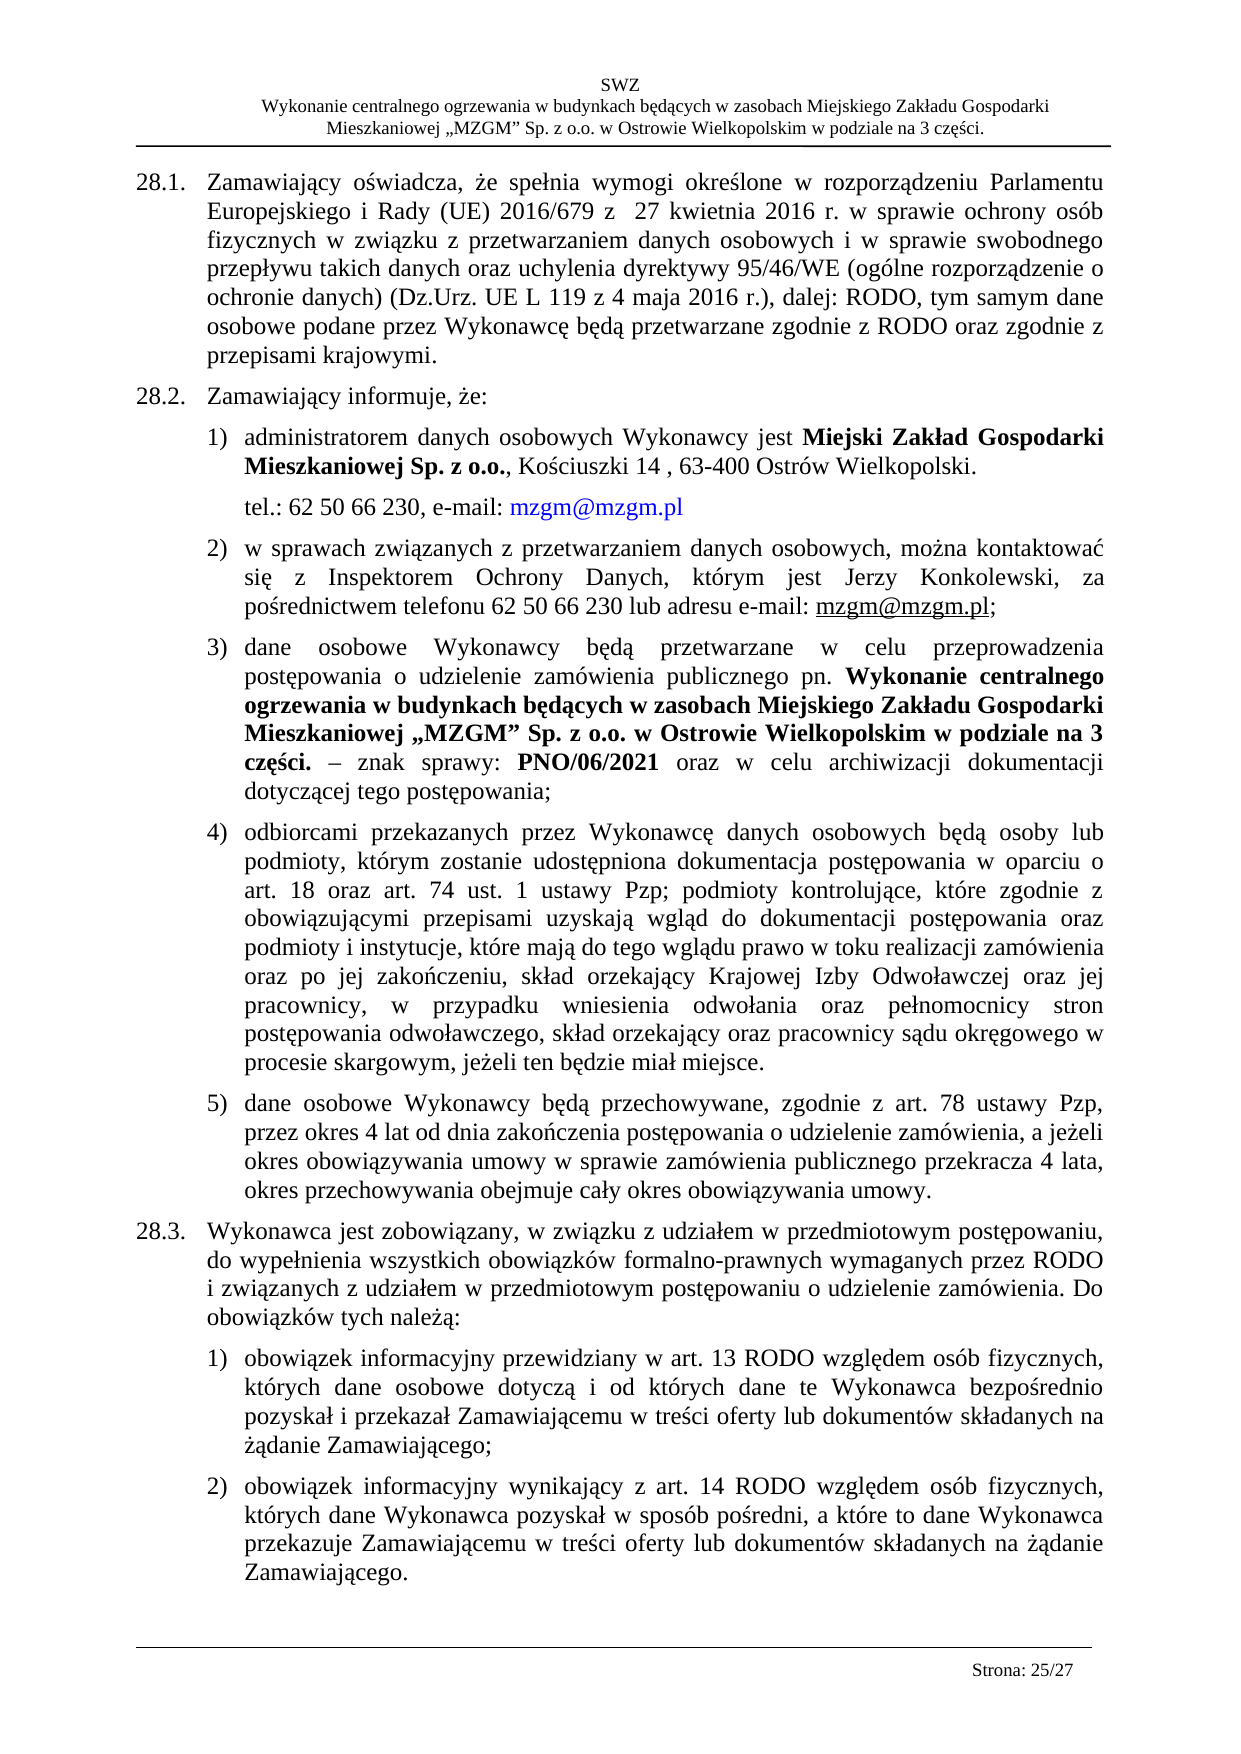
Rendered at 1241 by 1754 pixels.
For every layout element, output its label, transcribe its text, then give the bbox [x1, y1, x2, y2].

subtitle Zamawiający oświadcza, że spełnia wymogi określone w rozporządzeniu Parlamentu Europejskiego i Rady (UE) 2016/679 z 27 kwietnia 2016 r. w sprawie ochrony osób fizycznych w związku z przetwarzaniem danych osobowych i w sprawie swobodnego przepływu takich danych oraz uchylenia dyrektywy 95/46/WE (ogólne rozporządzenie o ochronie danych) (Dz.Urz. UE L 119 z 4 maja 2016 r.), dalej: RODO, tym samym dane osobowe podane przez Wykonawcę będą przetwarzane zgodnie z RODO oraz zgodnie z przepisami krajowymi. [136, 167, 1104, 368]
subtitle odbiorcami przekazanych przez Wykonawcę danych osobowych będą osoby lub podmioty, którym zostanie udostępniona dokumentacja postępowania w oparciu o art. 18 oraz art. 74 ust. 1 ustawy Pzp; podmioty kontrolujące, które zgodnie z obowiązującymi przepisami uzyskają wgląd do dokumentacji postępowania oraz podmioty i instytucje, które mają do tego wglądu prawo w toku realizacji zamówienia oraz po jej zakończeniu, skład orzekający Krajowej Izby Odwoławczej oraz jej pracownicy, w przypadku wniesienia odwołania oraz pełnomocnicy stron postępowania odwoławczego, skład orzekający oraz pracownicy sądu okręgowego w procesie skargowym, jeżeli ten będzie miał miejsce. [207, 817, 1104, 1076]
subtitle tel.: 62 50 66 230, e-mail: mzgm@mzgm.pl [244, 492, 1104, 521]
subtitle dane osobowe Wykonawcy będą przechowywane, zgodnie z art. 78 ustawy Pzp, przez okres 4 lat od dnia zakończenia postępowania o udzielenie zamówienia, a jeżeli okres obowiązywania umowy w sprawie zamówienia publicznego przekracza 4 lata, okres przechowywania obejmuje cały okres obowiązywania umowy. [207, 1088, 1104, 1203]
subtitle obowiązek informacyjny wynikający z art. 14 RODO względem osób fizycznych, których dane Wykonawca pozyskał w sposób pośredni, a które to dane Wykonawca przekazuje Zamawiającemu w treści oferty lub dokumentów składanych na żądanie Zamawiającego. [207, 1471, 1104, 1586]
subtitle dane osobowe Wykonawcy będą przetwarzane w celu przeprowadzenia postępowania o udzielenie zamówienia publicznego pn. Wykonanie centralnego ogrzewania w budynkach będących w zasobach Miejskiego Zakładu Gospodarki Mieszkaniowej „MZGM” Sp. z o.o. w Ostrowie Wielkopolskim w podziale na 3 części. – znak sprawy: PNO/06/2021 oraz w celu archiwizacji dokumentacji dotyczącej tego postępowania; [207, 632, 1104, 805]
subtitle obowiązek informacyjny przewidziany w art. 13 RODO względem osób fizycznych, których dane osobowe dotyczą i od których dane te Wykonawca bezpośrednio pozyskał i przekazał Zamawiającemu w treści oferty lub dokumentów składanych na żądanie Zamawiającego; [207, 1343, 1104, 1458]
subtitle Zamawiający informuje, że: [136, 381, 1104, 410]
subtitle w sprawach związanych z przetwarzaniem danych osobowych, można kontaktować się z Inspektorem Ochrony Danych, którym jest Jerzy Konkolewski, za pośrednictwem telefonu 62 50 66 230 lub adresu e-mail: mzgm@mzgm.pl; [207, 533, 1104, 620]
subtitle administratorem danych osobowych Wykonawcy jest Miejski Zakład Gospodarki Mieszkaniowej Sp. z o.o., Kościuszki 14 , 63-400 Ostrów Wielkopolski. [207, 422, 1104, 480]
subtitle Wykonawca jest zobowiązany, w związku z udziałem w przedmiotowym postępowaniu, do wypełnienia wszystkich obowiązków formalno-prawnych wymaganych przez RODO i związanych z udziałem w przedmiotowym postępowaniu o udzielenie zamówienia. Do obowiązków tych należą: [136, 1216, 1104, 1331]
